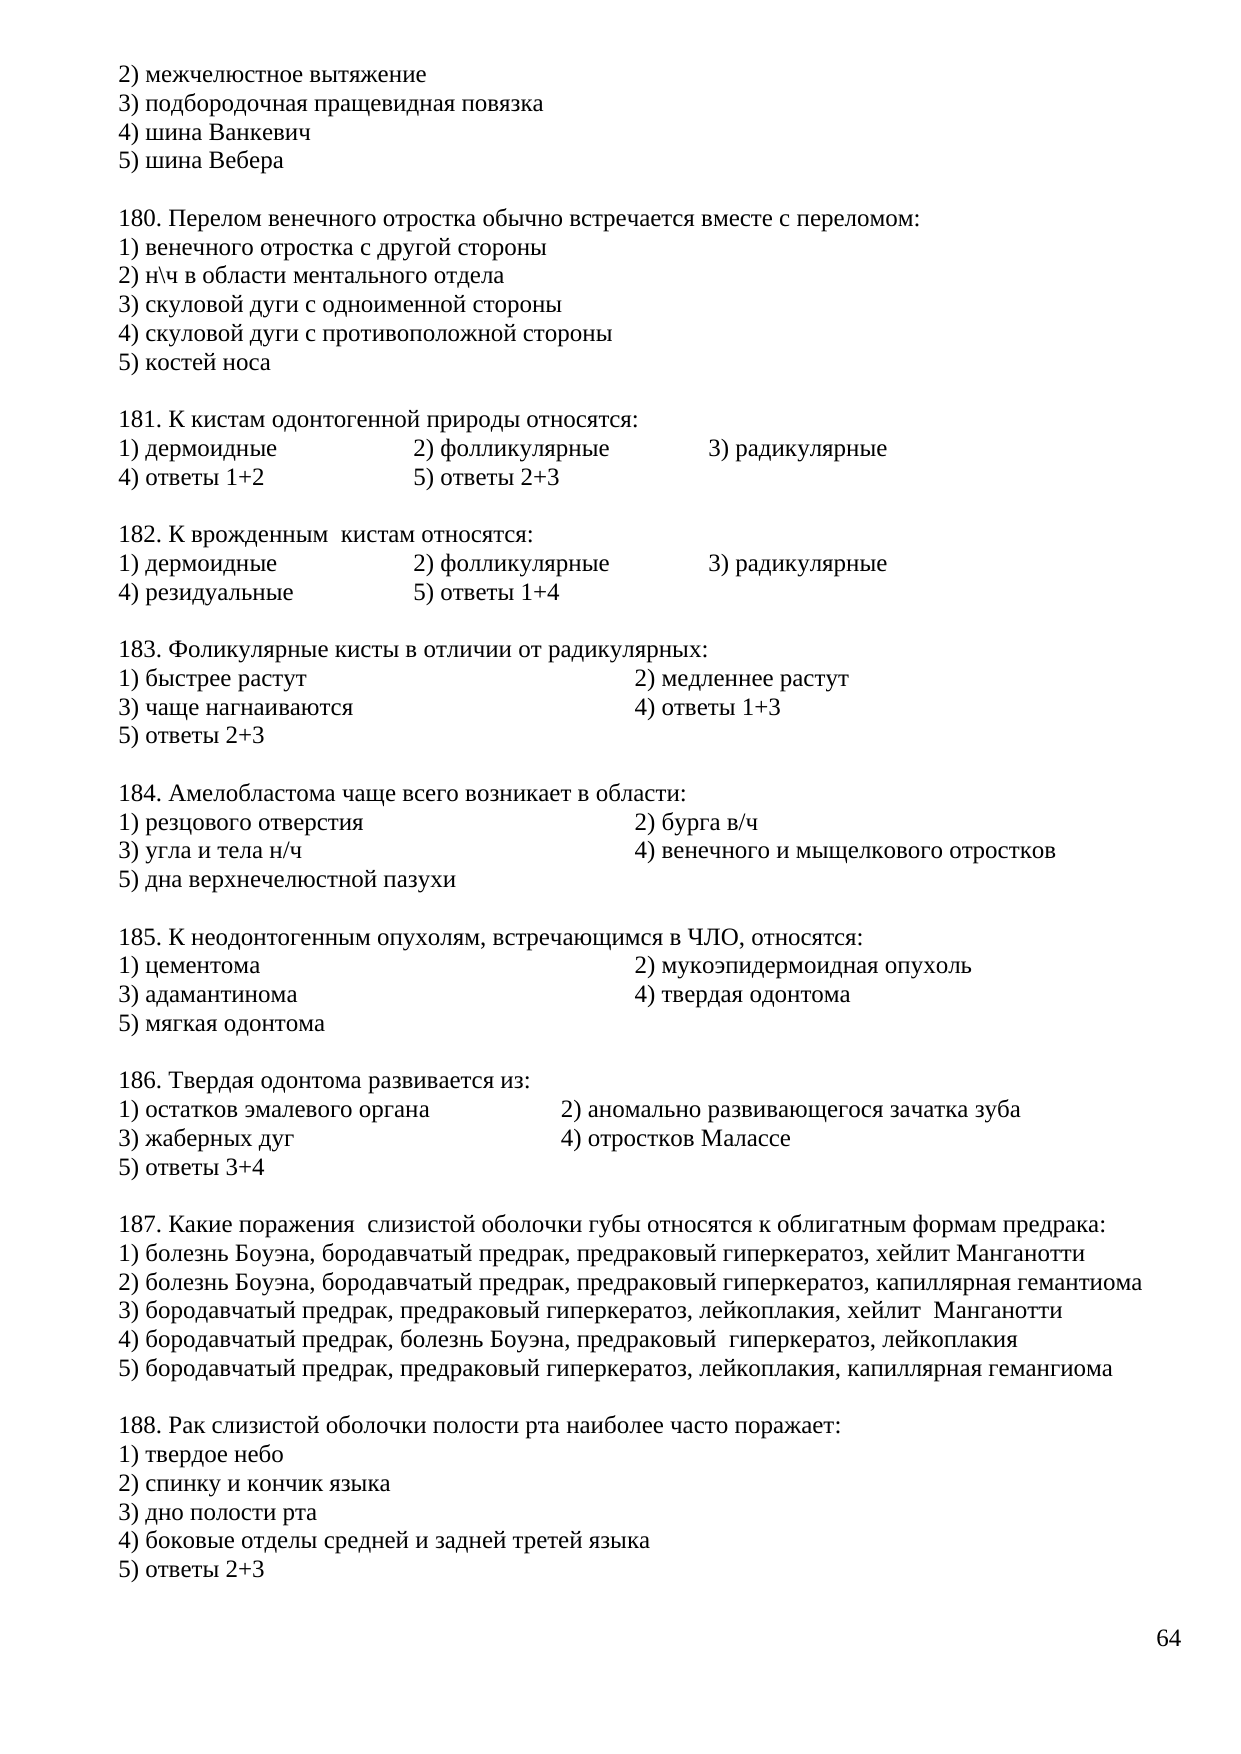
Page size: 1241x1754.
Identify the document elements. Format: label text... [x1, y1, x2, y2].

text 5) мягкая одонтома [118, 1008, 1181, 1037]
text 4) боковые отделы средней и задней третей языка [118, 1525, 1181, 1554]
text 183. Фоликулярные кисты в отличии от радикулярных: [118, 634, 1181, 663]
text 185. К неодонтогенным опухолям, встречающимся в ЧЛО, относятся: [118, 922, 1181, 950]
text 1) цементома 2) мукоэпидермоидная опухоль [118, 950, 1181, 979]
text 2) межчелюстное вытяжение [118, 59, 1181, 88]
text 2) спинку и кончик языка [118, 1468, 1181, 1497]
text 5) ответы 2+3 [118, 1554, 1181, 1583]
text 187. Какие поражения слизистой оболочки губы относятся к облигатным формам предрака: [118, 1209, 1181, 1238]
text 1) болезнь Боуэна, бородавчатый предрак, предраковый гиперкератоз, хейлит Манганотти [118, 1238, 1181, 1267]
text 3) дно полости рта [118, 1497, 1181, 1525]
text 186. Твердая одонтома развивается из: [118, 1065, 1181, 1094]
text 2) болезнь Боуэна, бородавчатый предрак, предраковый гиперкератоз, капиллярная гемантиома [118, 1267, 1181, 1295]
text 1) остатков эмалевого органа 2) аномально развивающегося зачатка зуба [118, 1094, 1181, 1123]
text 3) угла и тела н/ч 4) венечного и мыщелкового отростков [118, 835, 1181, 864]
text 4) скуловой дуги с противоположной стороны [118, 318, 1181, 347]
text 5) ответы 2+3 [118, 720, 1181, 749]
text 5) бородавчатый предрак, предраковый гиперкератоз, лейкоплакия, капиллярная гемангиома [118, 1353, 1181, 1382]
text 5) костей носа [118, 347, 1181, 375]
text 4) ответы 1+2 5) ответы 2+3 [118, 462, 1181, 490]
text 3) адамантинома 4) твердая одонтома [118, 979, 1181, 1008]
text 3) чаще нагнаиваются 4) ответы 1+3 [118, 692, 1181, 720]
text 1) венечного отростка с другой стороны [118, 232, 1181, 260]
text 1) твердое небо [118, 1439, 1181, 1468]
text 4) резидуальные 5) ответы 1+4 [118, 577, 1181, 605]
text 3) бородавчатый предрак, предраковый гиперкератоз, лейкоплакия, хейлит Манганотти [118, 1295, 1181, 1324]
text 180. Перелом венечного отростка обычно встречается вместе с переломом: [118, 203, 1181, 232]
text 3) скуловой дуги с одноименной стороны [118, 289, 1181, 318]
text 5) дна верхнечелюстной пазухи [118, 864, 1181, 893]
text 5) шина Вебера [118, 145, 1181, 174]
text 1) дермоидные 2) фолликулярные 3) радикулярные [118, 433, 1181, 462]
text 184. Амелобластома чаще всего возникает в области: [118, 778, 1181, 807]
text 188. Рак слизистой оболочки полости рта наиболее часто поражает: [118, 1410, 1181, 1439]
text 5) ответы 3+4 [118, 1152, 1181, 1180]
text 4) шина Ванкевич [118, 117, 1181, 145]
text 4) бородавчатый предрак, болезнь Боуэна, предраковый гиперкератоз, лейкоплакия [118, 1324, 1181, 1353]
text 181. К кистам одонтогенной природы относятся: [118, 404, 1181, 433]
text 2) н\ч в области ментального отдела [118, 260, 1181, 289]
text 1) резцового отверстия 2) бурга в/ч [118, 807, 1181, 835]
text 1) дермоидные 2) фолликулярные 3) радикулярные [118, 548, 1181, 577]
text 3) подбородочная пращевидная повязка [118, 88, 1181, 117]
text 1) быстрее растут 2) медленнее растут [118, 663, 1181, 692]
text 3) жаберных дуг 4) отростков Малассе [118, 1123, 1181, 1152]
text 182. К врожденным кистам относятся: [118, 519, 1181, 548]
